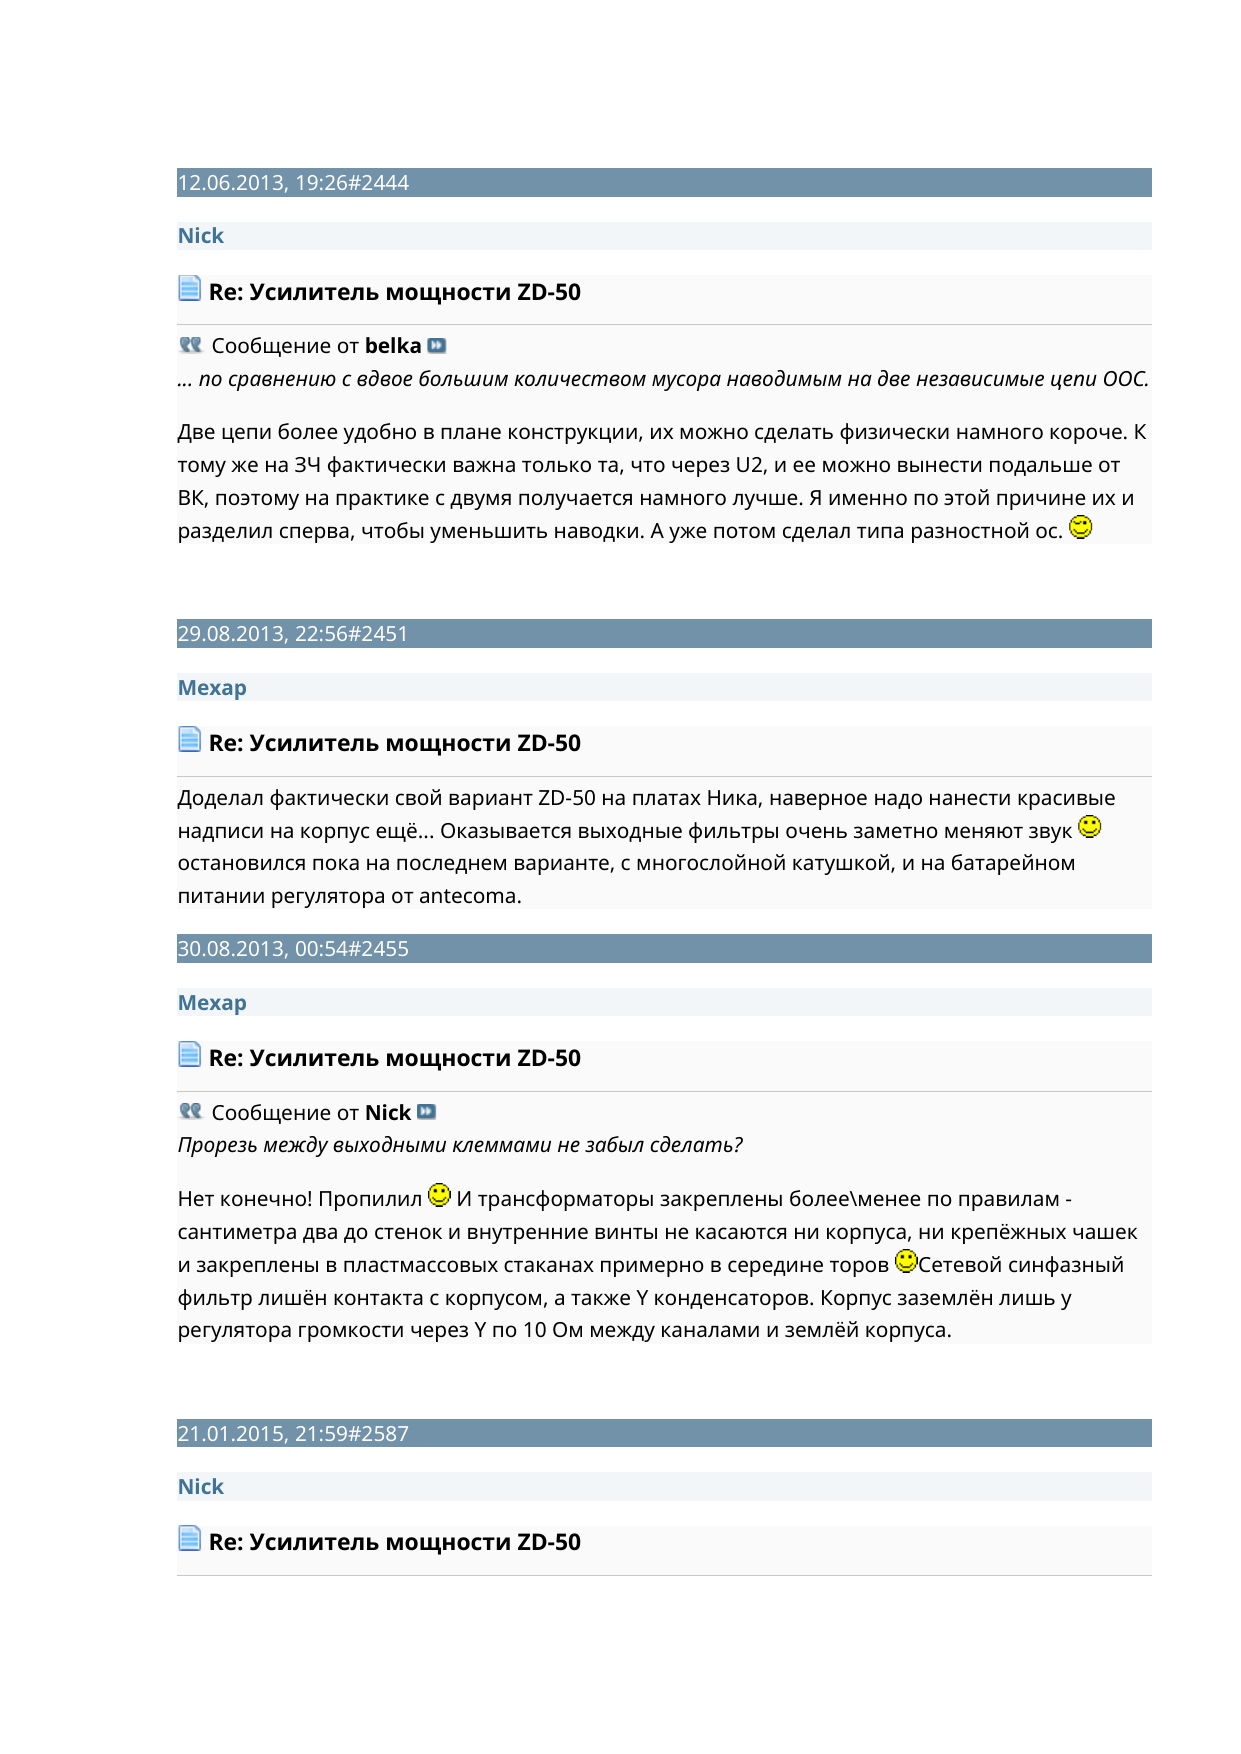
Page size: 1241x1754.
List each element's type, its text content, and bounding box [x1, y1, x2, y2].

text 12.06.2013, 19:26#2444 [177, 168, 1152, 197]
text Сообщение от belka [177, 331, 1152, 360]
subtitle Re: Усилитель мощности ZD-50 [177, 726, 1152, 776]
picture [428, 1183, 451, 1207]
picture [177, 275, 203, 301]
text ... по сравнению с вдвое большим количеством мусора наводимым на две независимые цепи ООС. [177, 364, 1152, 392]
picture [1069, 515, 1093, 539]
text Nick [177, 222, 1152, 250]
picture [177, 1041, 203, 1067]
picture [417, 1104, 437, 1120]
text Прорезь между выходными клеммами не забыл сделать? [177, 1130, 1152, 1159]
text Две цепи более удобно в плане конструкции, их можно сделать физически намного короче. К тому же на ЗЧ фактически важна только та, что через U2, и ее можно вынести подальше от ВК, поэтому на практике с двумя получается намного лучше. Я именно по этой причине их и разделил сперва, чтобы уменьшить наводки. А уже потом сделал типа разностной ос. [177, 417, 1152, 544]
picture [427, 338, 447, 354]
text Nick [177, 1472, 1152, 1501]
subtitle Re: Усилитель мощности ZD-50 [177, 275, 1152, 324]
picture [177, 337, 206, 354]
text 30.08.2013, 00:54#2455 [177, 934, 1152, 963]
text Mexap [177, 673, 1152, 701]
text Сообщение от Nick [177, 1098, 1152, 1126]
picture [177, 1103, 206, 1120]
picture [895, 1249, 918, 1273]
picture [177, 726, 203, 752]
picture [177, 1525, 203, 1551]
text Mexap [177, 988, 1152, 1016]
text 21.01.2015, 21:59#2587 [177, 1419, 1152, 1447]
text Нет конечно! Пропилил И трансформаторы закреплены более\менее по правилам - сантиметра два до стенок и внутренние винты не касаются ни корпуса, ни крепёжных чашек и закреплены в пластмассовых стаканах примерно в середине торов Сетевой синфазный фильтр лишён контакта с корпусом, а также Y конденсаторов. Корпус заземлён лишь у регулятора громкости через Y по 10 Ом между каналами и землёй корпуса. [177, 1184, 1152, 1344]
subtitle Re: Усилитель мощности ZD-50 [177, 1526, 1152, 1575]
picture [1078, 815, 1102, 838]
text Доделал фактически свой вариант ZD-50 на платах Ника, наверное надо нанести красивые надписи на корпус ещё... Оказывается выходные фильтры очень заметно меняют звук остановился пока на последнем варианте, с многослойной катушкой, и на батарейном питании регулятора от antecoma. [177, 783, 1152, 909]
subtitle Re: Усилитель мощности ZD-50 [177, 1041, 1152, 1091]
text 29.08.2013, 22:56#2451 [177, 619, 1152, 648]
